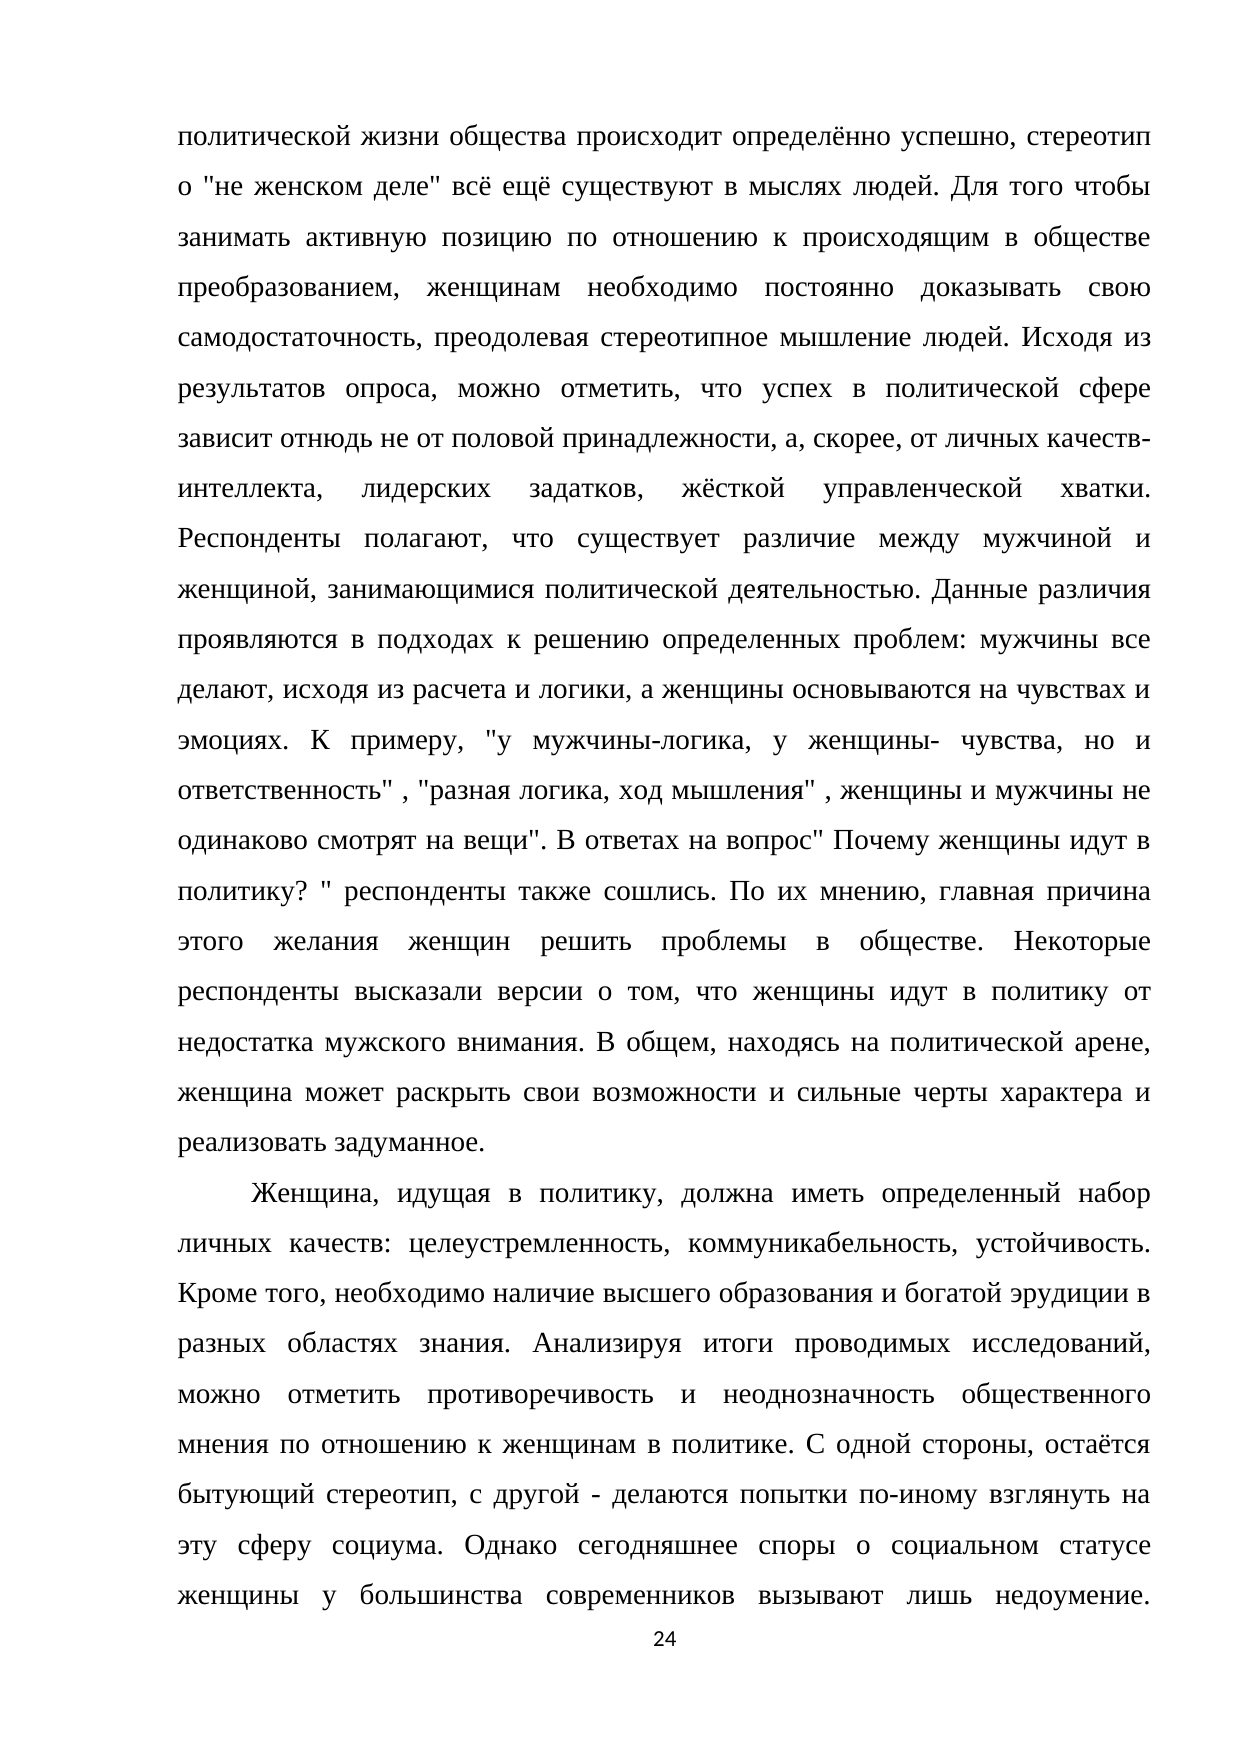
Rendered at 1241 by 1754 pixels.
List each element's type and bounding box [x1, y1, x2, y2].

text [177, 1175, 1152, 1611]
text [177, 118, 1152, 1158]
